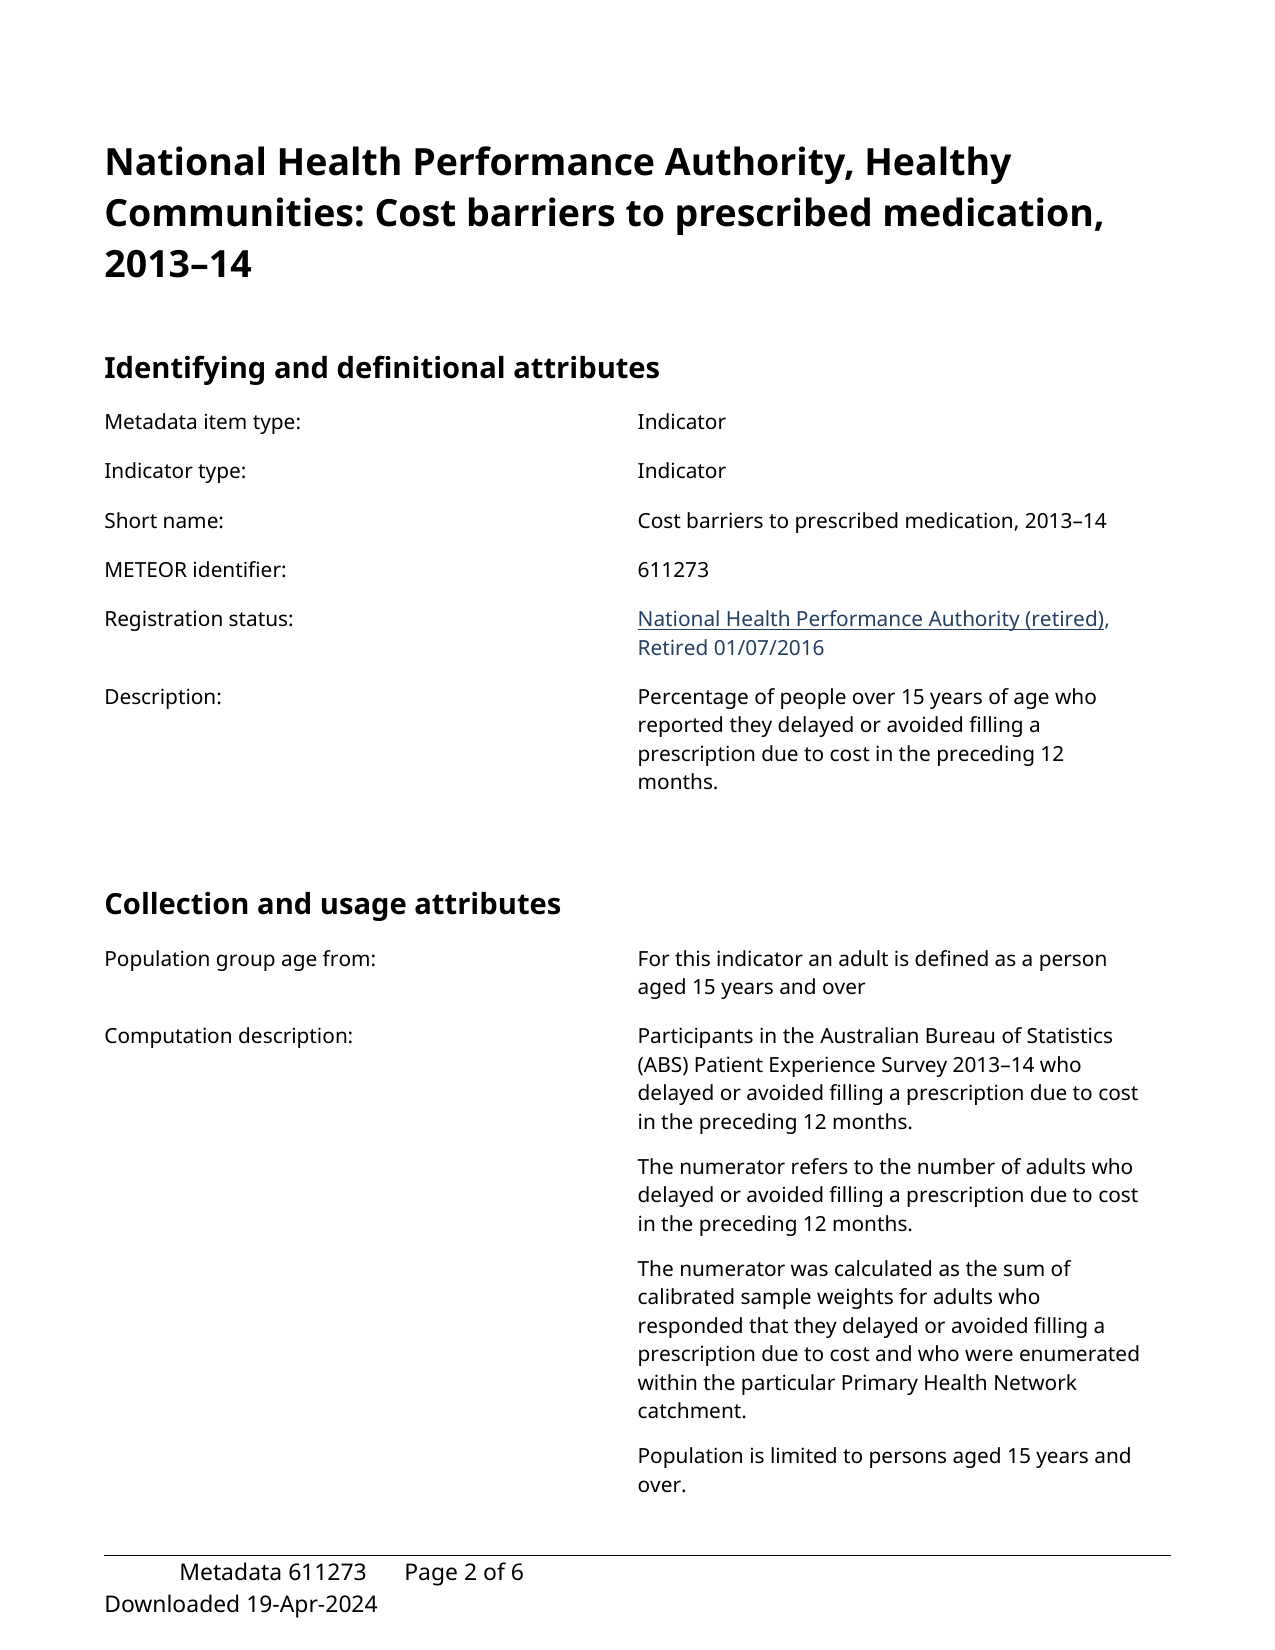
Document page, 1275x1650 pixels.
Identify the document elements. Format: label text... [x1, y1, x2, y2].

table_cell Percentage of people over 15 years of age who reported they delayed or avoided filling a prescription due to cost in the preceding 12 months. [626, 672, 1159, 806]
table_cell Description: [93, 672, 626, 806]
table_header Collection and usage attributes [93, 838, 1159, 933]
table_cell National Health Performance Authority (retired), Retired 01/07/2016 [626, 594, 1159, 672]
table_cell METEOR identifier: [93, 545, 626, 594]
table_header Identifying and definitional attributes [93, 301, 1159, 397]
table_cell Registration status: [93, 594, 626, 672]
table_cell Indicator [626, 446, 1159, 496]
table_cell Short name: [93, 496, 626, 545]
table_cell Cost barriers to prescribed medication, 2013–14 [626, 496, 1159, 545]
table_cell Population group age from: [93, 934, 626, 1011]
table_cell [93, 1011, 626, 1525]
table_cell 611273 [626, 545, 1159, 594]
subtitle National Health Performance Authority, Healthy Communities: Cost barriers to prescribed medication, 2013–14 [104, 135, 1171, 288]
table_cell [626, 1011, 1159, 1525]
table_cell Metadata item type: [93, 397, 626, 446]
table_cell Indicator [626, 397, 1159, 446]
table_cell For this indicator an adult is defined as a person aged 15 years and over [626, 934, 1159, 1011]
table_cell Indicator type: [93, 446, 626, 496]
